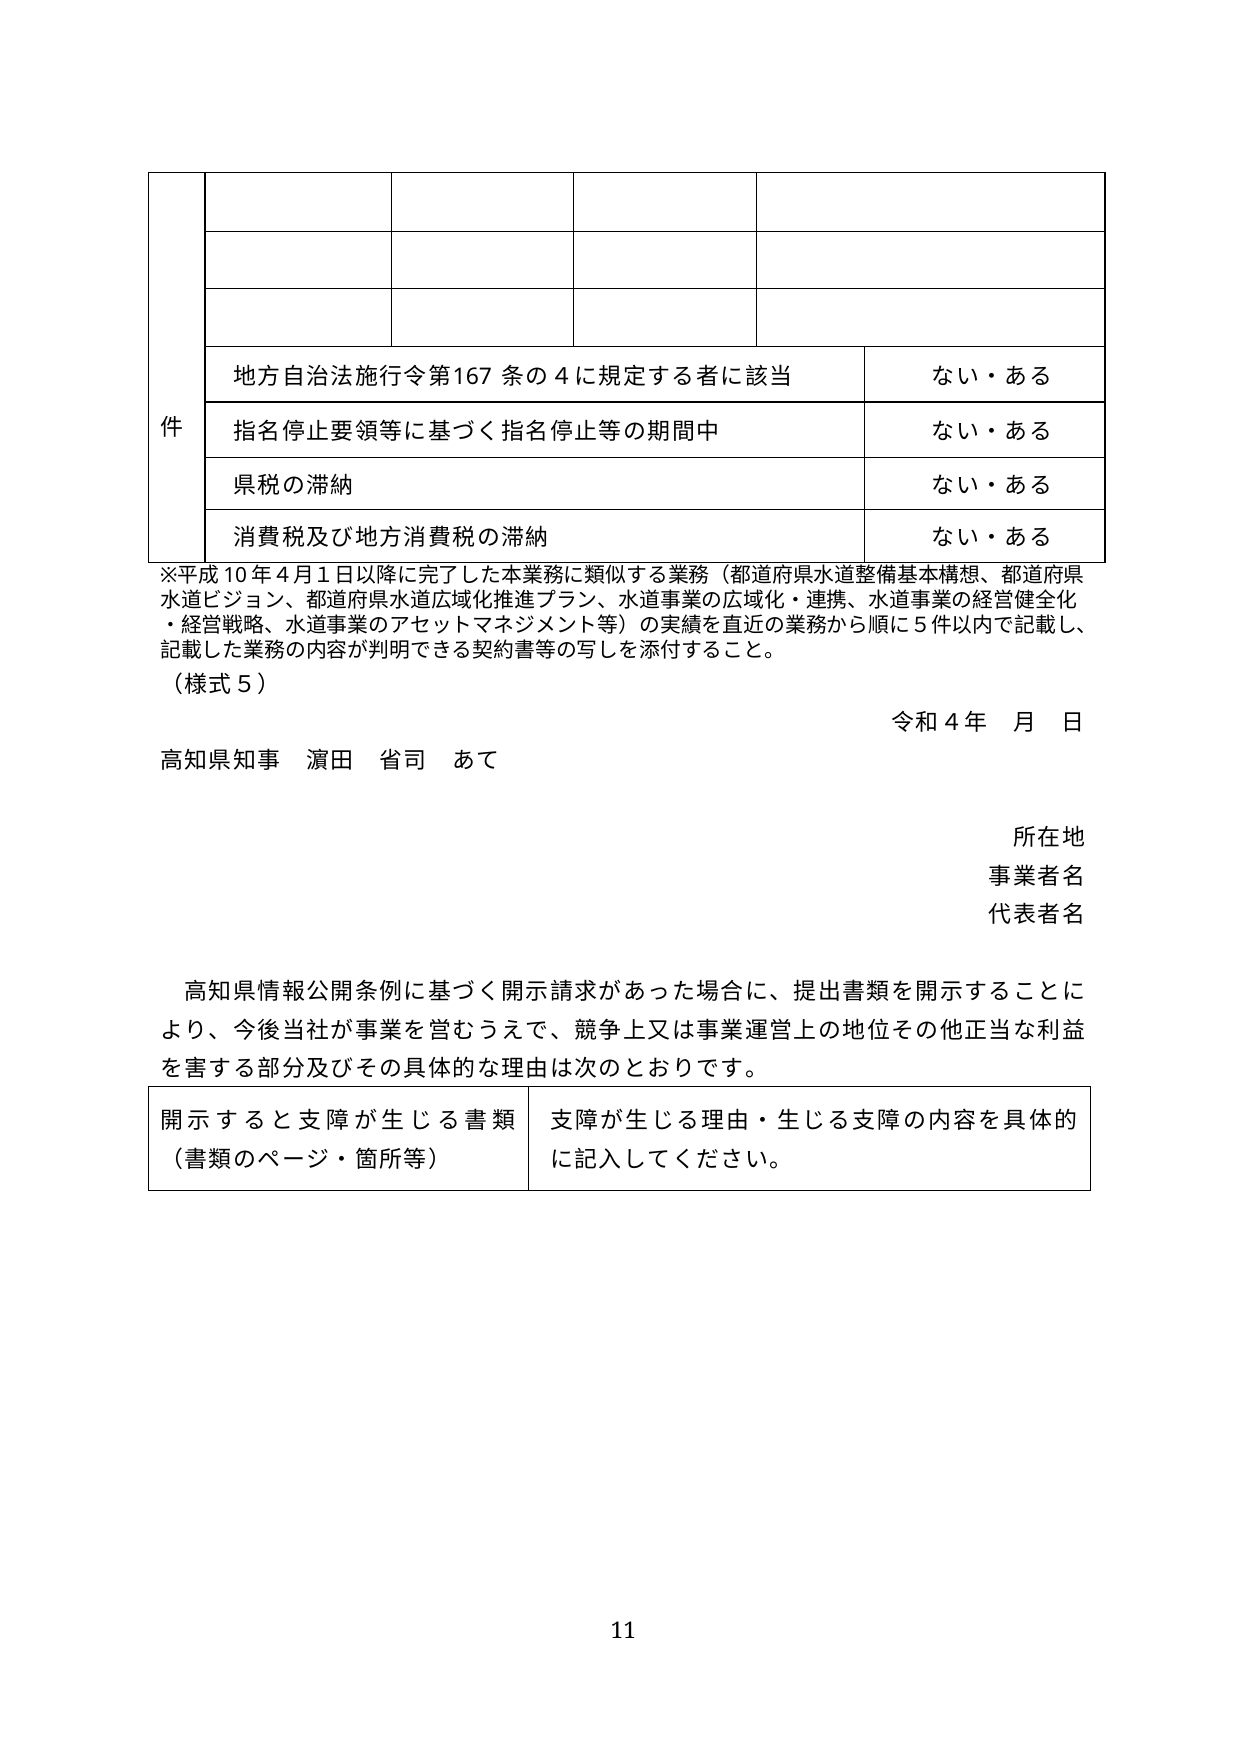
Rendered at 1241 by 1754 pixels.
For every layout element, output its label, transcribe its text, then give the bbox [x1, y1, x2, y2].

table_cell 指名停止要領等に基づく指名停止等の期間中 [206, 403, 864, 457]
table_cell [206, 232, 391, 288]
text （様式５） [160, 663, 1086, 701]
text 所在地 [160, 817, 1086, 855]
table_cell [392, 232, 573, 288]
text 高知県情報公開条例に基づく開示請求があった場合に、提出書類を開示することにより、今後当社が事業を営むうえで、競争上又は事業運営上の地位その他正当な利益を害する部分及びその具体的な理由は次のとおりです。 [160, 970, 1086, 1086]
table_cell [574, 232, 756, 288]
table_header 開示すると支障が生じる書類（書類のページ・箇所等） [149, 1087, 528, 1189]
table_cell [757, 173, 1104, 231]
text 高知県知事 濵田 省司 あて [160, 740, 1086, 778]
text 事業者名 [160, 855, 1086, 893]
text 代表者名 [160, 893, 1086, 932]
table_cell ない・ある [865, 510, 1104, 562]
table_cell [206, 289, 391, 346]
text ※平成10年４月１日以降に完了した本業務に類似する業務（都道府県水道整備基本構想、都道府県水道ビジョン、都道府県水道広域化推進プラン、水道事業の広域化・連携、水道事業の経営健全化・経営戦略、水道事業のアセットマネジメント等）の実績を直近の業務から順に５件以内で記載し、記載した業務の内容が判明できる契約書等の写しを添付すること。 [160, 563, 1086, 663]
table_cell [206, 173, 391, 231]
table_cell [757, 232, 1104, 288]
text 令和４年 月 日 [160, 701, 1086, 740]
table_cell [757, 289, 1104, 346]
table_cell [392, 289, 573, 346]
table_cell 消費税及び地方消費税の滞納 [206, 510, 864, 562]
table_cell [392, 173, 573, 231]
table_cell [574, 173, 756, 231]
table_cell ない・ある [865, 403, 1104, 457]
table_cell [574, 289, 756, 346]
table_cell ない・ある [865, 458, 1104, 509]
table_header 支障が生じる理由・生じる支障の内容を具体的に記入してください。 [529, 1087, 1090, 1189]
table_cell ない・ある [865, 347, 1104, 401]
table_cell 県税の滞納 [206, 458, 864, 509]
table_cell 地方自治法施行令第167条の４に規定する者に該当 [206, 347, 864, 401]
